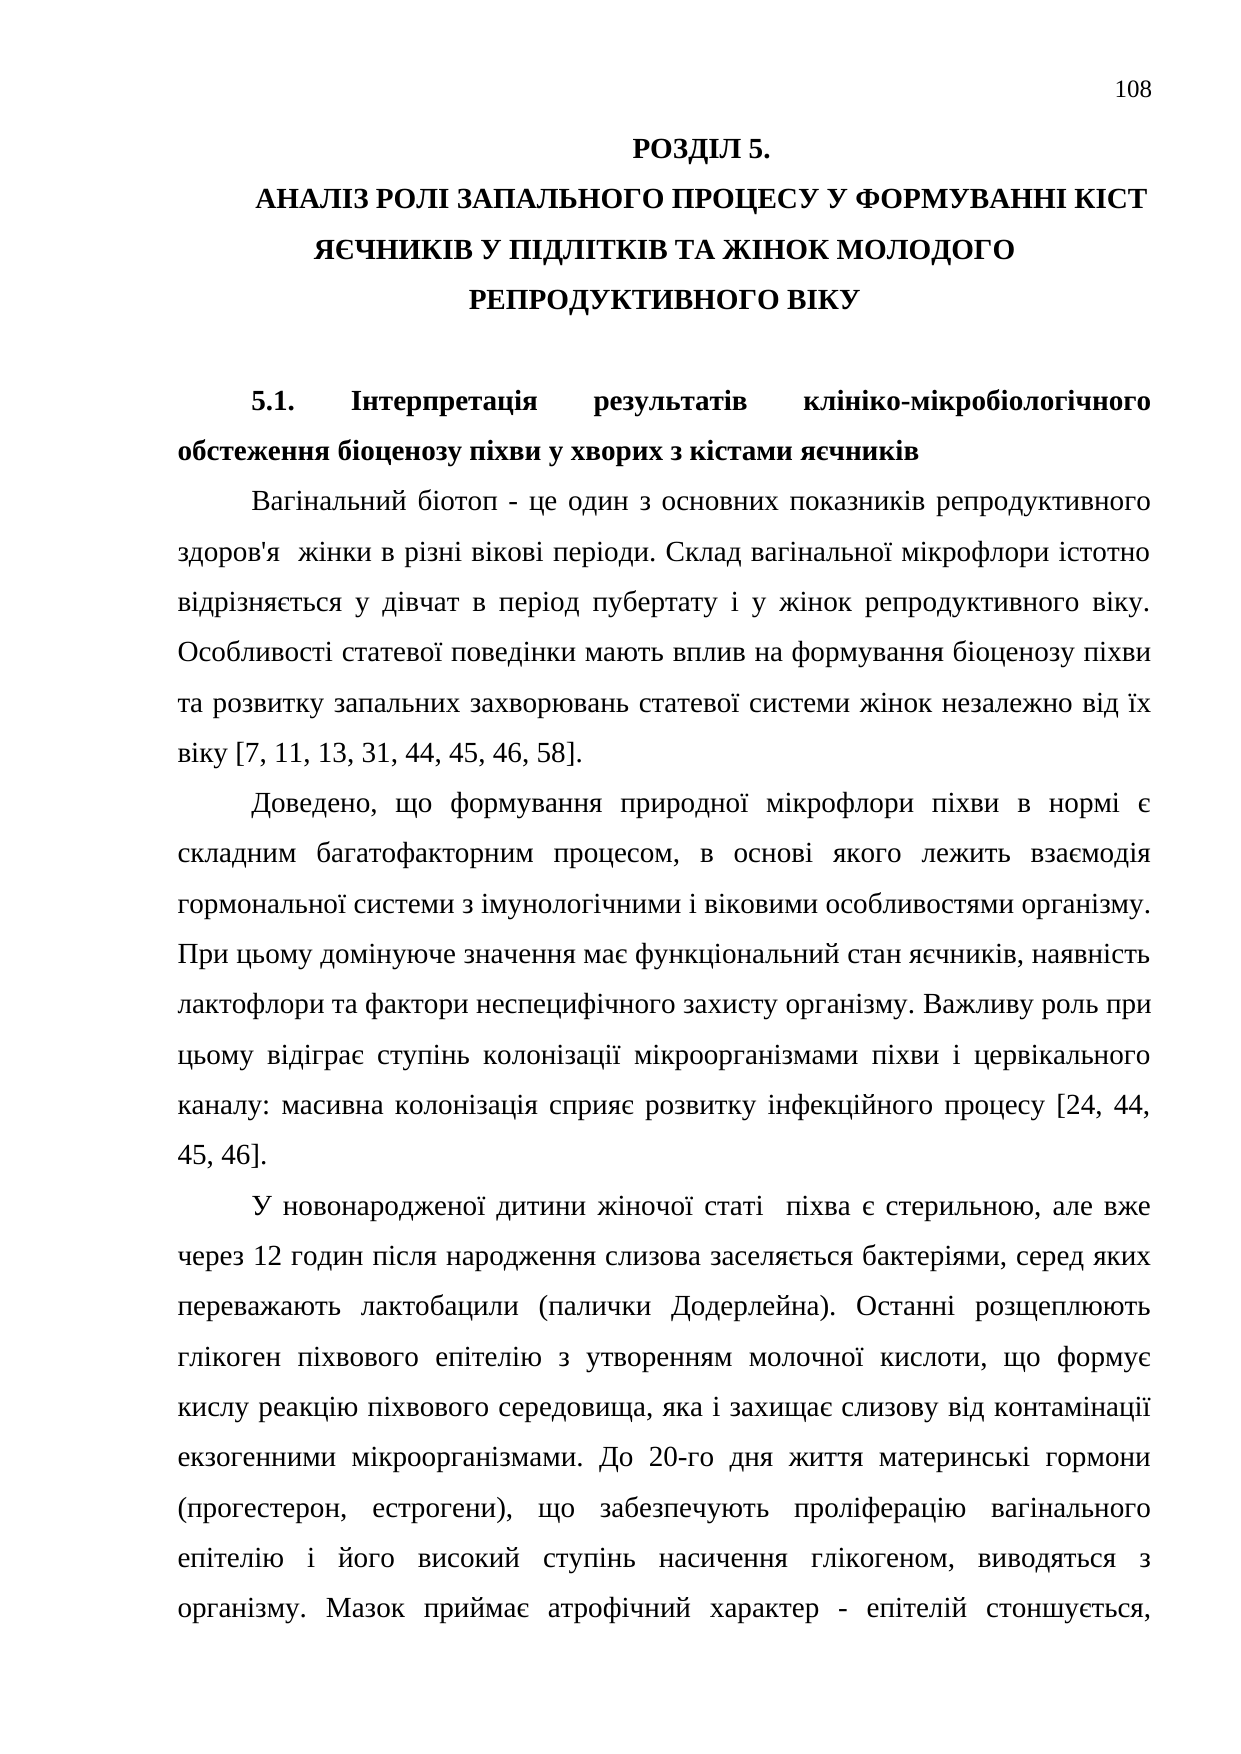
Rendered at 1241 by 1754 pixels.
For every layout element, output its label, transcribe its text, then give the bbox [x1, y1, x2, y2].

text Доведено, що формування природної мікрофлори піхви в нормі є складним багатофакторним процесом, в основі якого лежить взаємодія гормональної системи з імунологічними і віковими особливостями організму. При цьому домінуюче значення має функціональний стан яєчників, наявність лактофлори та фактори неспецифічного захисту організму. Важливу роль при цьому відіграє ступінь колонізації мікроорганізмами піхви і цервікального каналу: масивна колонізація сприяє розвитку інфекційного процесу [24, 44, 45, 46]. [177, 785, 1152, 1171]
text Вагінальний біотоп - це один з основних показників репродуктивного здоров'я жінки в різні вікові періоди. Склад вагінальної мікрофлори істотно відрізняється у дівчат в період пубертату і у жінок репродуктивного віку. Особливості статевої поведінки мають вплив на формування біоценозу піхви та розвитку запальних захворювань статевої системи жінок незалежно від їх віку [7, 11, 13, 31, 44, 45, 46, 58]. [177, 483, 1152, 768]
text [177, 1188, 1152, 1624]
text РОЗДІЛ 5. [177, 131, 1152, 165]
text АНАЛІЗ РОЛІ ЗАПАЛЬНОГО ПРОЦЕСУ У ФОРМУВАННІ КІСТ ЯЄЧНИКІВ У ПІДЛІТКІВ ТА ЖІНОК МОЛОДОГО РЕПРОДУКТИВНОГО ВІКУ [177, 182, 1152, 316]
text 5.1. Інтерпретація результатів клініко-мікробіологічного обстеження біоценозу піхви у хворих з кістами яєчників [177, 383, 1152, 467]
